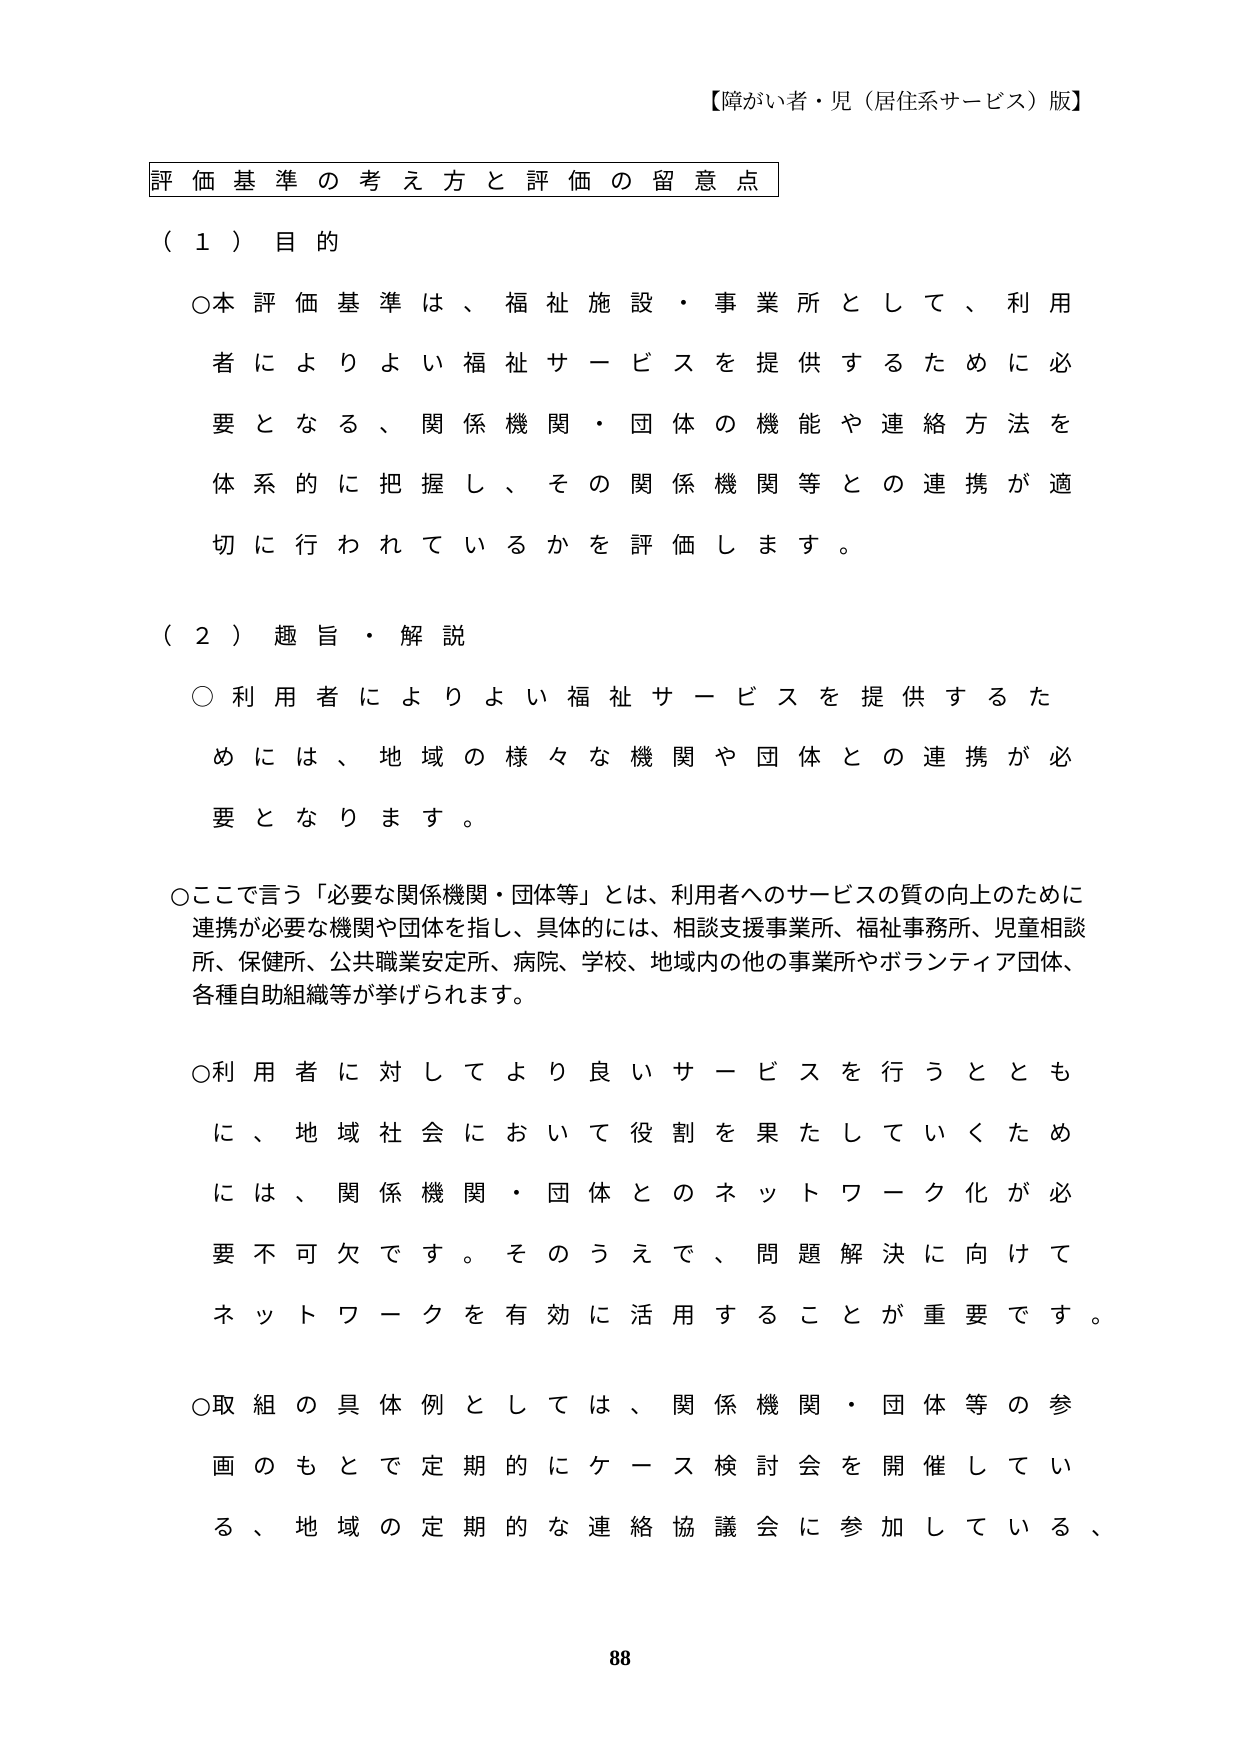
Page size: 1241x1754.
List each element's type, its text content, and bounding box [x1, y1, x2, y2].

text ○利用者によりよい福祉サービスを提供するためには、地域の様々な機関や団体との連携が必要となります。 [149, 665, 1091, 847]
text ○利用者に対してより良いサービスを行うとともに、地域社会において役割を果たしていくためには、関係機関・団体とのネットワーク化が必要不可欠です。そのうえで、問題解決に向けてネットワークを有効に活用することが重要です。 [170, 1040, 1091, 1343]
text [170, 1374, 1091, 1556]
text ○本評価基準は、福祉施設・事業所として、利用者によりよい福祉サービスを提供するために必要となる、関係機関・団体の機能や連絡方法を体系的に把握し、その関係機関等との連携が適切に行われているかを評価します。 [170, 271, 1091, 574]
text （１）目的 [149, 210, 1091, 271]
text 評価基準の考え方と評価の留意点 [149, 149, 1091, 210]
text ○ここで言う「必要な関係機関・団体等」とは、利用者へのサービスの質の向上のために連携が必要な機関や団体を指し、具体的には、相談支援事業所、福祉事務所、児童相談所、保健所、公共職業安定所、病院、学校、地域内の他の事業所やボランティア団体、各種自助組織等が挙げられます。 [170, 877, 1091, 1010]
text （２）趣旨・解説 [149, 604, 1091, 665]
